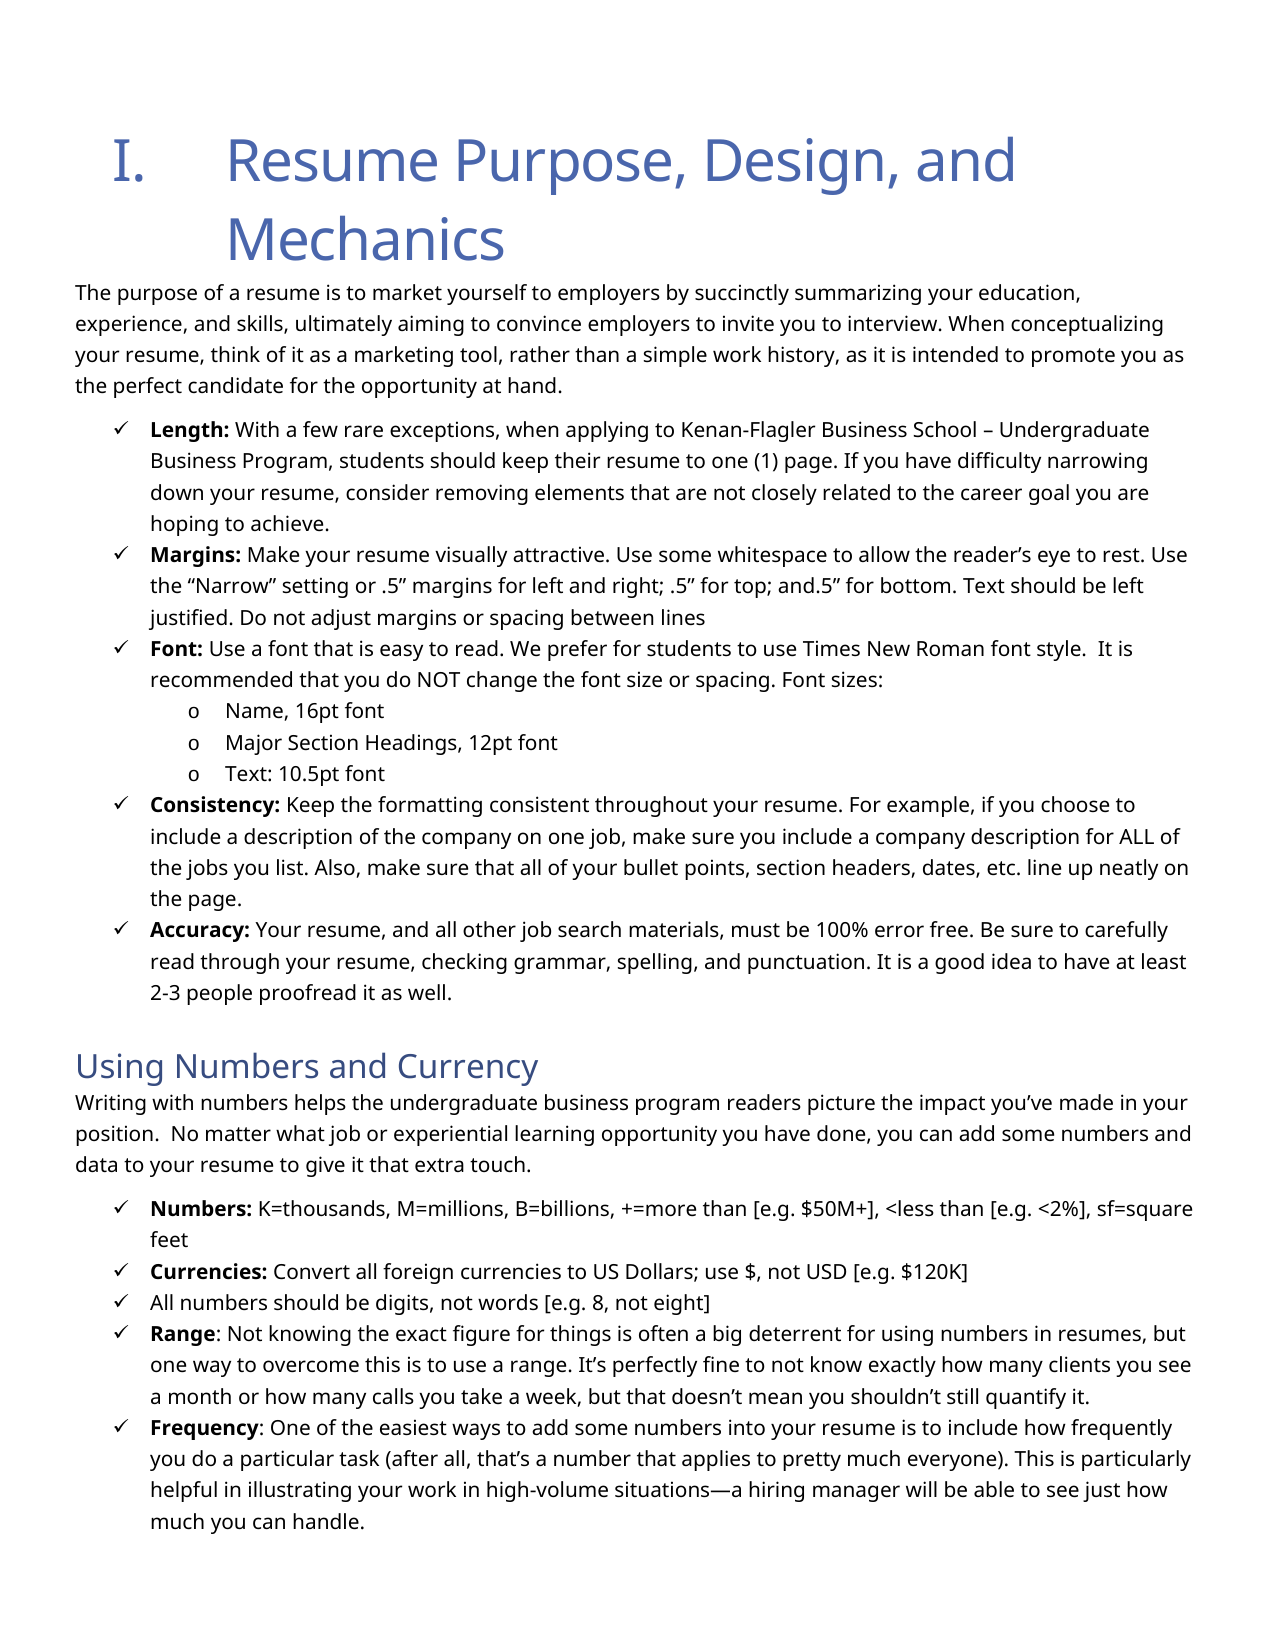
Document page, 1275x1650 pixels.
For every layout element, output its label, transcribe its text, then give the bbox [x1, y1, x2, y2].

list Major Section Headings, 12pt font [187, 728, 1200, 756]
list Margins: Make your resume visually attractive. Use some whitespace to allow the reader’s eye to rest. Use the “Narrow” setting or .5” margins for left and right; .5” for top; and.5” for bottom. Text should be left justified. Do not adjust margins or spacing between lines [112, 540, 1200, 631]
list Name, 16pt font [187, 696, 1200, 725]
list Font: Use a font that is easy to read. We prefer for students to use Times New Roman font style. It is recommended that you do NOT change the font size or spacing. Font sizes: [112, 634, 1200, 694]
subtitle Using Numbers and Currency [75, 1043, 1200, 1088]
list Numbers: K=thousands, M=millions, B=billions, +=more than [e.g. $50M+], <less than [e.g. <2%], sf=square feet [112, 1194, 1200, 1254]
list Currencies: Convert all foreign currencies to US Dollars; use $, not USD [e.g. $120K] [112, 1257, 1200, 1285]
list Range: Not knowing the exact figure for things is often a big deterrent for using numbers in resumes, but one way to overcome this is to use a range. It’s perfectly fine to not know exactly how many clients you see a month or how many calls you take a week, but that doesn’t mean you shouldn’t still quantify it. [112, 1319, 1200, 1410]
list Frequency: One of the easiest ways to add some numbers into your resume is to include how frequently you do a particular task (after all, that’s a number that applies to pretty much everyone). This is particularly helpful in illustrating your work in high-volume situations—a hiring manager will be able to see just how much you can handle. [112, 1413, 1200, 1535]
list All numbers should be digits, not words [e.g. 8, not eight] [112, 1288, 1200, 1316]
text Writing with numbers helps the undergraduate business program readers picture the impact you’ve made in your position. No matter what job or experiential learning opportunity you have done, you can add some numbers and data to your resume to give it that extra touch. [75, 1088, 1200, 1179]
list Consistency: Keep the formatting consistent throughout your resume. For example, if you choose to include a description of the company on one job, make sure you include a company description for ALL of the jobs you list. Also, make sure that all of your bullet points, section headers, dates, etc. line up neatly on the page. [112, 791, 1200, 913]
list Length: With a few rare exceptions, when applying to Kenan-Flagler Business School – Undergraduate Business Program, students should keep their resume to one (1) page. If you have difficulty narrowing down your resume, consider removing elements that are not closely related to the career goal you are hoping to achieve. [112, 415, 1200, 537]
list Accuracy: Your resume, and all other job search materials, must be 100% error free. Be sure to carefully read through your resume, checking grammar, spelling, and punctuation. It is a good idea to have at least 2-3 people proofread it as well. [112, 916, 1200, 1006]
list Text: 10.5pt font [187, 759, 1200, 788]
text The purpose of a resume is to market yourself to employers by succinctly summarizing your education, experience, and skills, ultimately aiming to convince employers to invite you to interview. When conceptualizing your resume, think of it as a marketing tool, rather than a simple work history, as it is intended to promote you as the perfect candidate for the opportunity at hand. [75, 278, 1200, 400]
title Resume Purpose, Design, and Mechanics [112, 119, 1200, 278]
